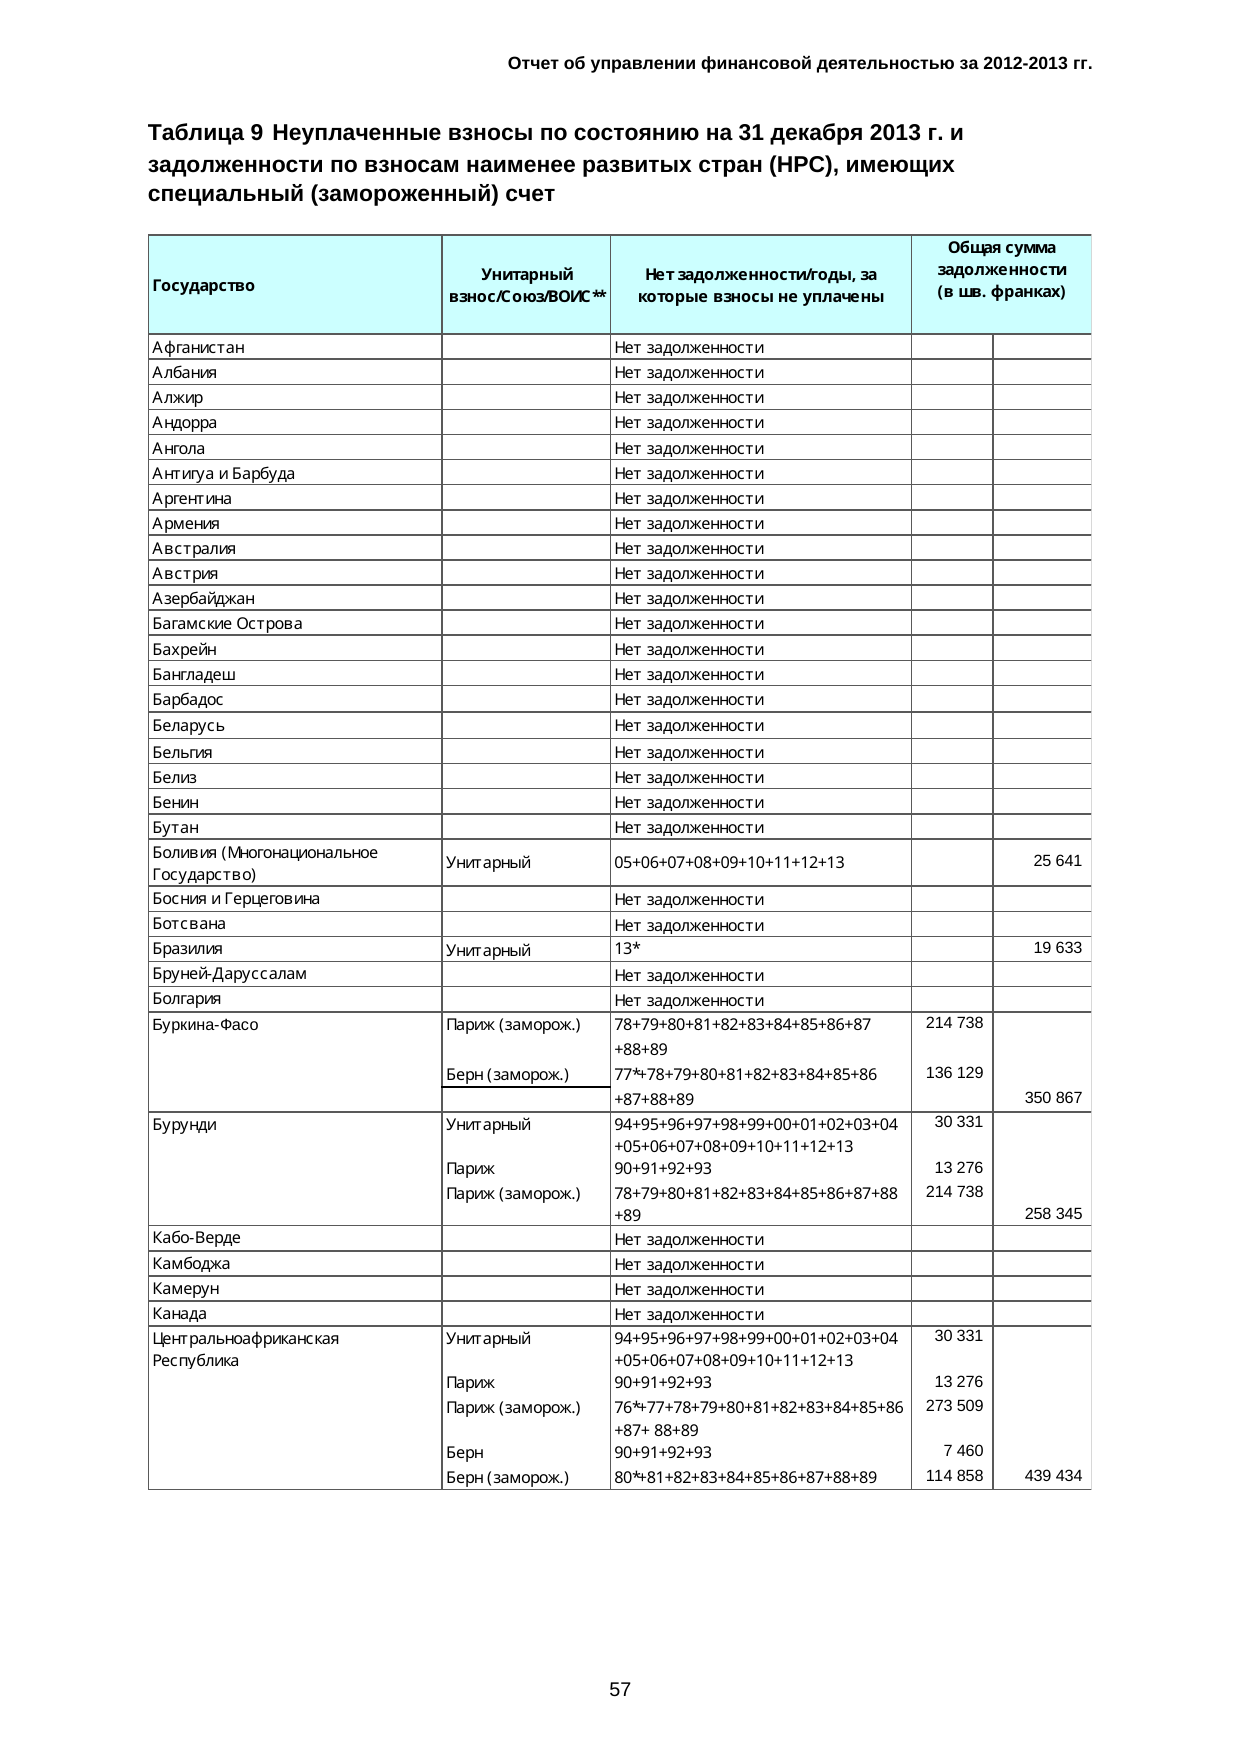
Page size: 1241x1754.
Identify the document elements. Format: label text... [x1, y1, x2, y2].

subtitle Таблица 9 Неуплаченные взносы по состоянию на 31 декабря 2013 г. и задолженности по взносам наименее развитых стран (НРС), имеющих специальный (замороженный) счет [148, 114, 1092, 208]
